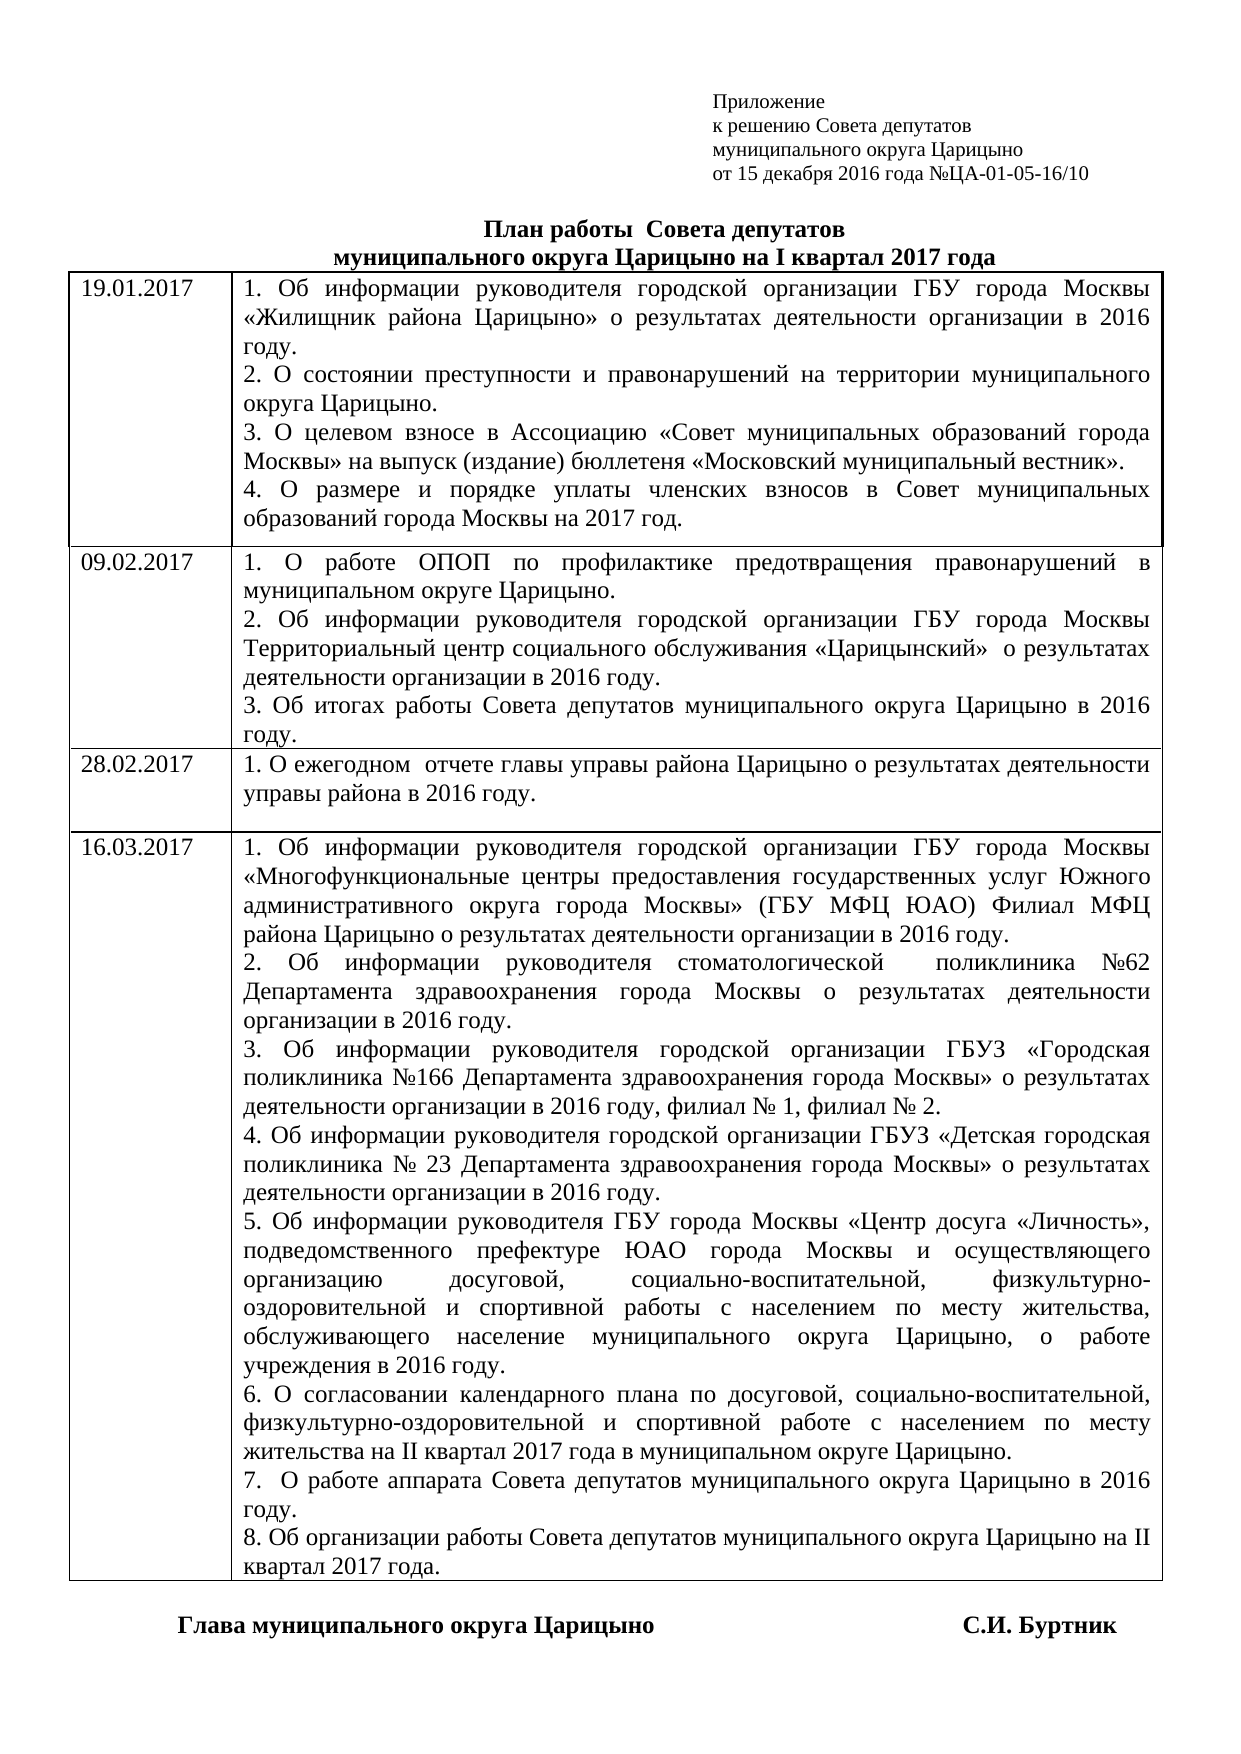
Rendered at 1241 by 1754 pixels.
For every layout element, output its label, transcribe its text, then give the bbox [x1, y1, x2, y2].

text План работы Совета депутатов [177, 214, 1152, 242]
table_cell 1. О ежегодном отчете главы управы района Царицыно о результатах деятельности управы района в 2016 году. [232, 748, 1162, 831]
table_cell 16.03.2017 [70, 832, 231, 1580]
text к решению Совета депутатов [712, 113, 1152, 137]
table_header 1. Об информации руководителя городской организации ГБУ города Москвы «Жилищник района Царицыно» о результатах деятельности организации в 2016 году. 2. О состоянии преступности и правонарушений на территории муниципального округа Царицыно. 3. О целевом взносе в Ассоциацию «Совет муниципальных образований города Москвы» на выпуск (издание) бюллетеня «Московский муниципальный вестник». 4. О размере и порядке уплаты членских взносов в Совет муниципальных образований города Москвы на 2017 год. [233, 273, 1161, 546]
text от 15 декабря 2016 года №ЦА-01-05-16/10 [712, 161, 1152, 185]
text Приложение [712, 89, 1152, 113]
table_cell 1. О работе ОПОП по профилактике предотвращения правонарушений в муниципальном округе Царицыно. 2. Об информации руководителя городской организации ГБУ города Москвы Территориальный центр социального обслуживания «Царицынский» о результатах деятельности организации в 2016 году. 3. Об итогах работы Совета депутатов муниципального округа Царицыно в 2016 году. [232, 547, 1162, 748]
table_cell 1. Об информации руководителя городской организации ГБУ города Москвы «Многофункциональные центры предоставления государственных услуг Южного административного округа города Москвы» (ГБУ МФЦ ЮАО) Филиал МФЦ района Царицыно о результатах деятельности организации в 2016 году. 2. Об информации руководителя стоматологической поликлиника №62 Департамента здравоохранения города Москвы о результатах деятельности организации в 2016 году. 3. Об информации руководителя городской организации ГБУЗ «Городская поликлиника №166 Департамента здравоохранения города Москвы» о результатах деятельности организации в 2016 году, филиал № 1, филиал № 2. 4. Об информации руководителя городской организации ГБУЗ «Детская городская поликлиника № 23 Департамента здравоохранения города Москвы» о результатах деятельности организации в 2016 году. 5. Об информации руководителя ГБУ города Москвы «Центр досуга «Личность», подведомственного префектуре ЮАО города Москвы и осуществляющего организацию досуговой, социально-воспитательной, физкультурно-оздоровительной и спортивной работы с населением по месту жительства, обслуживающего население муниципального округа Царицыно, о работе учреждения в 2016 году. 6. О согласовании календарного плана по досуговой, социально-воспитательной, физкультурно-оздоровительной и спортивной работе с населением по месту жительства на II квартал 2017 года в муниципальном округе Царицыно. 7. О работе аппарата Совета депутатов муниципального округа Царицыно в 2016 году. 8. Об организации работы Совета депутатов муниципального округа Царицыно на II квартал 2017 года. [232, 831, 1162, 1580]
text муниципального округа Царицыно [712, 137, 1152, 161]
text Глава муниципального округа Царицыно С.И. Буртник [177, 1610, 1152, 1638]
table_header 19.01.2017 [70, 273, 231, 546]
text муниципального округа Царицыно на I квартал 2017 года [177, 242, 1152, 271]
table_cell 28.02.2017 [70, 749, 231, 831]
table_cell 09.02.2017 [70, 547, 231, 748]
